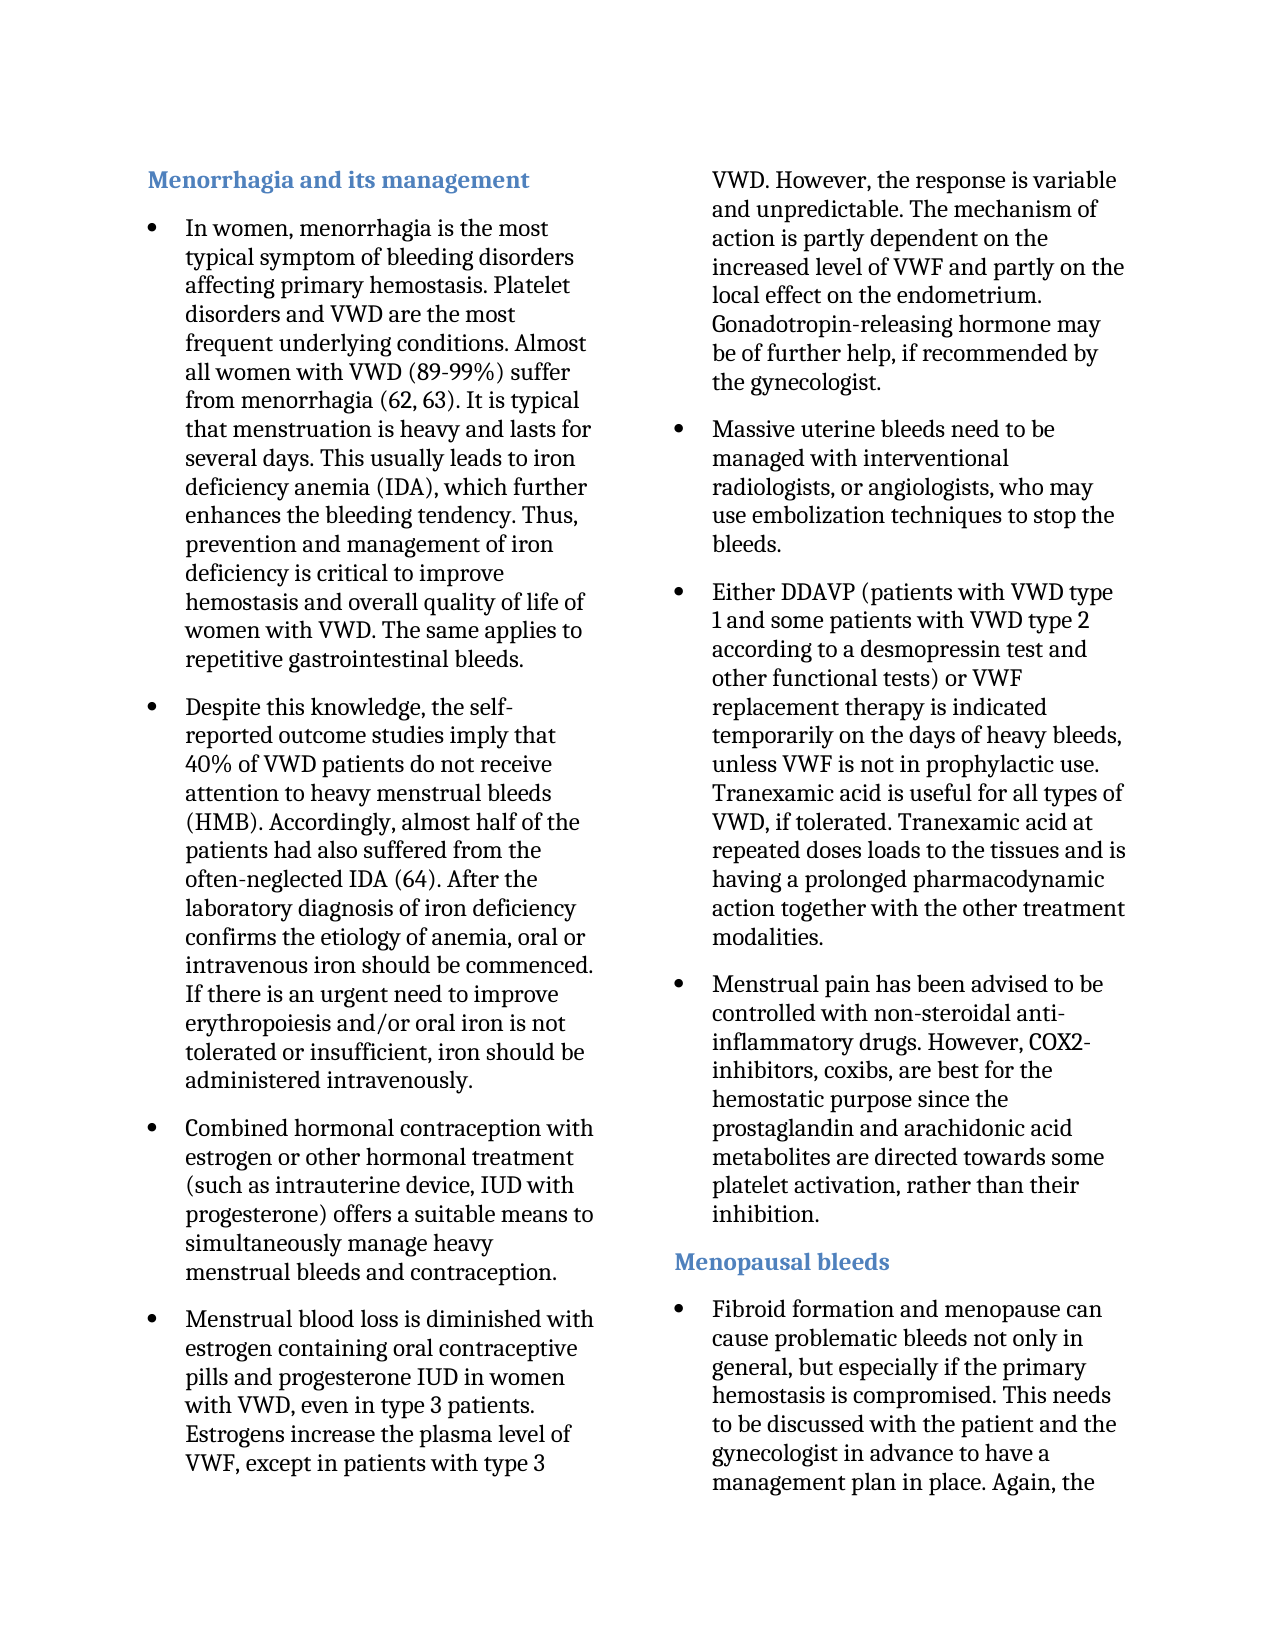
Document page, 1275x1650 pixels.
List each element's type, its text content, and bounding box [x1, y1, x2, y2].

list Menstrual blood loss is diminished with estrogen containing oral contraceptive pills and progesterone IUD in women with VWD, even in type 3 patients. Estrogens increase the plasma level of VWF, except in patients with type 3 VWD. However, the response is variable and unpredictable. The mechanism of action is partly dependent on the increased level of VWF and partly on the local effect on the endometrium. Gonadotropin-releasing hormone may be of further help, if recommended by the gynecologist. [674, 166, 1127, 396]
text Menorrhagia and its management [148, 166, 601, 195]
list In women, menorrhagia is the most typical symptom of bleeding disorders affecting primary hemostasis. Platelet disorders and VWD are the most frequent underlying conditions. Almost all women with VWD (89-99%) suffer from menorrhagia (62, 63). It is typical that menstruation is heavy and lasts for several days. This usually leads to iron deficiency anemia (IDA), which further enhances the bleeding tendency. Thus, prevention and management of iron deficiency is critical to improve hemostasis and overall quality of life of women with VWD. The same applies to repetitive gastrointestinal bleeds. [148, 214, 601, 674]
list Either DDAVP (patients with VWD type 1 and some patients with VWD type 2 according to a desmopressin test and other functional tests) or VWF replacement therapy is indicated temporarily on the days of heavy bleeds, unless VWF is not in prophylactic use. Tranexamic acid is useful for all types of VWD, if tolerated. Tranexamic acid at repeated doses loads to the tissues and is having a prolonged pharmacodynamic action together with the other treatment modalities. [674, 578, 1127, 951]
text Menopausal bleeds [674, 1248, 1127, 1276]
list Massive uterine bleeds need to be managed with interventional radiologists, or angiologists, who may use embolization techniques to stop the bleeds. [674, 415, 1127, 559]
list Combined hormonal contraception with estrogen or other hormonal treatment (such as intrauterine device, IUD with progesterone) offers a suitable means to simultaneously manage heavy menstrual bleeds and contraception. [148, 1114, 601, 1286]
list Despite this knowledge, the self-reported outcome studies imply that 40% of VWD patients do not receive attention to heavy menstrual bleeds (HMB). Accordingly, almost half of the patients had also suffered from the often-neglected IDA (64). After the laboratory diagnosis of iron deficiency confirms the etiology of anemia, oral or intravenous iron should be commenced. If there is an urgent need to improve erythropoiesis and/or oral iron is not tolerated or insufficient, iron should be administered intravenously. [148, 693, 601, 1095]
list Menstrual blood loss is diminished with estrogen containing oral contraceptive pills and progesterone IUD in women with VWD, even in type 3 patients. Estrogens increase the plasma level of VWF, except in patients with type 3 VWD. However, the response is variable and unpredictable. The mechanism of action is partly dependent on the increased level of VWF and partly on the local effect on the endometrium. Gonadotropin-releasing hormone may be of further help, if recommended by the gynecologist. [148, 1305, 601, 1478]
list Menstrual pain has been advised to be controlled with non-steroidal anti-inflammatory drugs. However, COX2-inhibitors, coxibs, are best for the hemostatic purpose since the prostaglandin and arachidonic acid metabolites are directed towards some platelet activation, rather than their inhibition. [674, 970, 1127, 1229]
